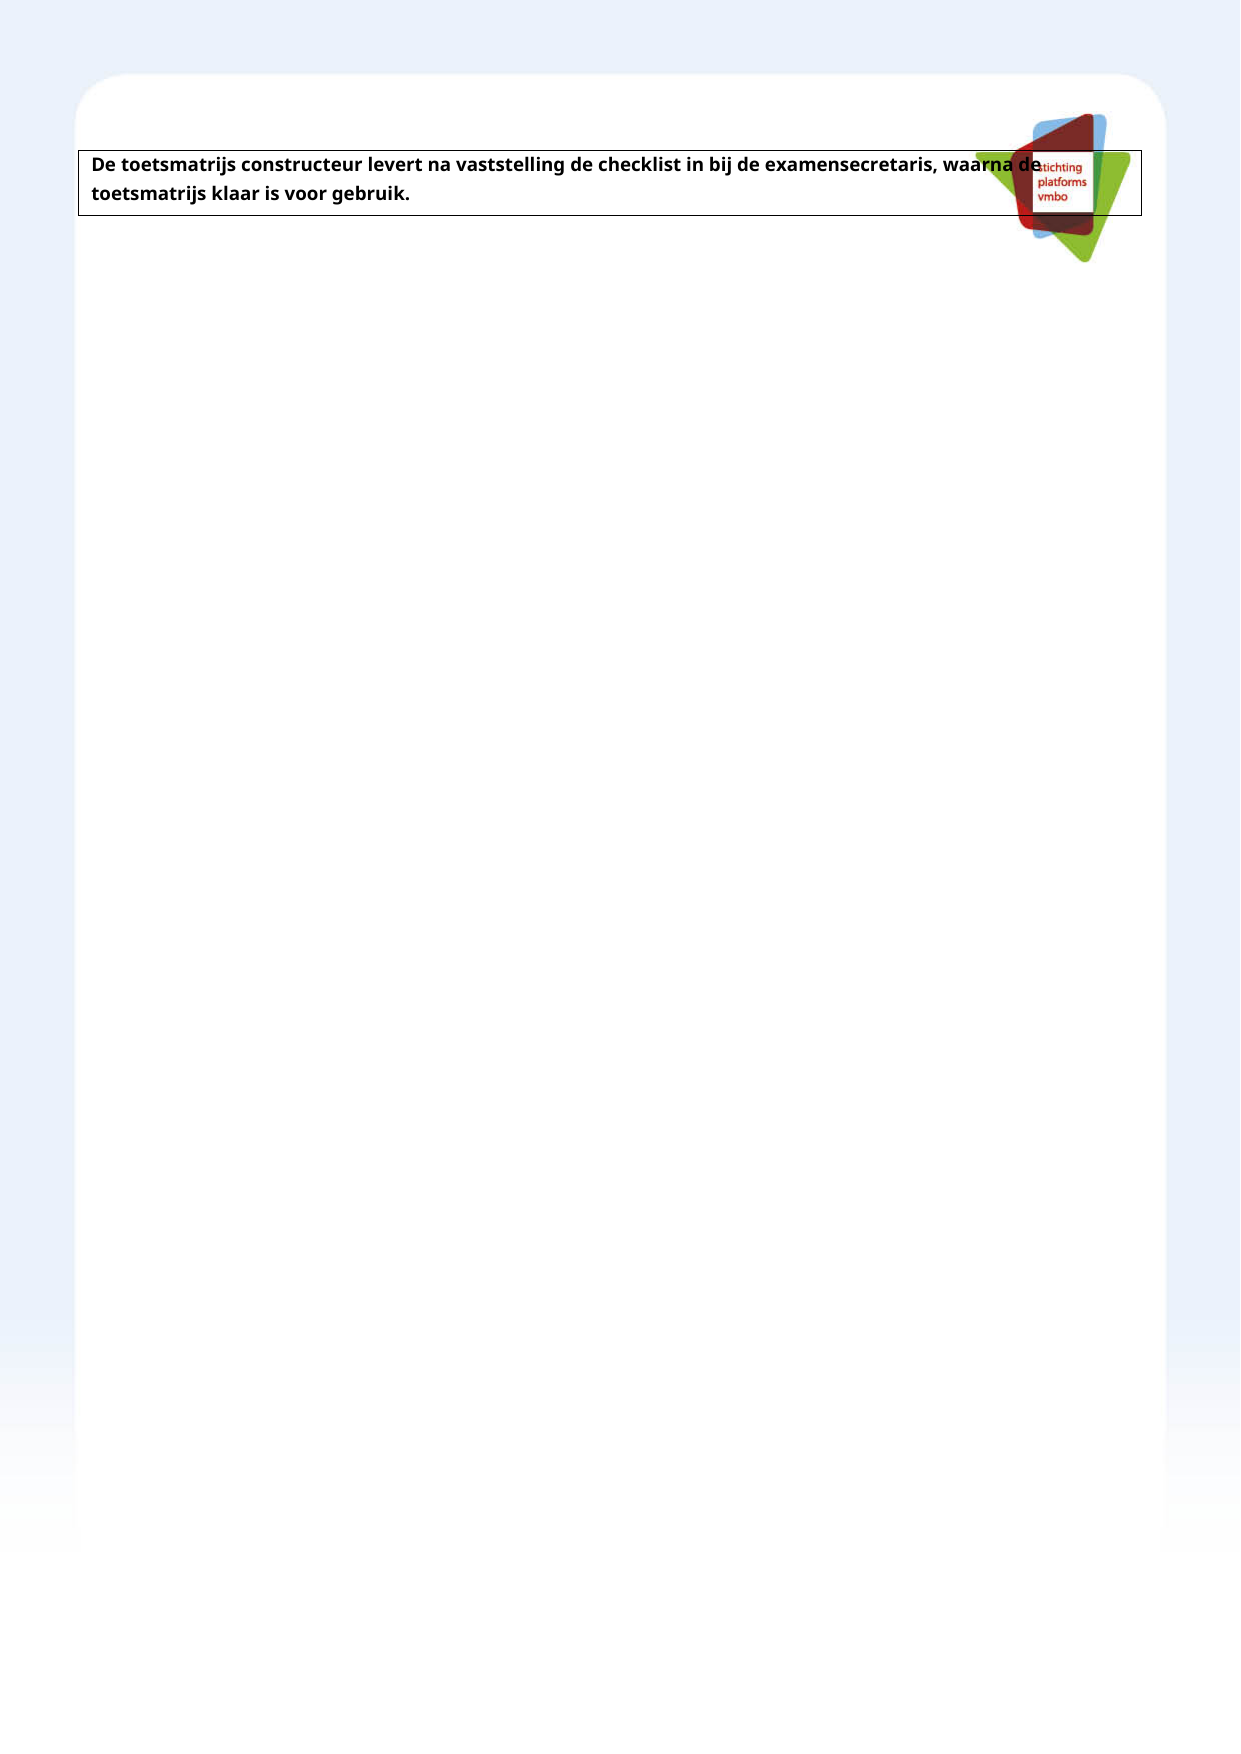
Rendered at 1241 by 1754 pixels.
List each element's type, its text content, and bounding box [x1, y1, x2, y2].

table_cell De toetsmatrijs constructeur levert na vaststelling de checklist in bij de examensecretaris, waarna de toetsmatrijs klaar is voor gebruik. [79, 151, 1141, 215]
picture [0, 0, 1241, 1754]
